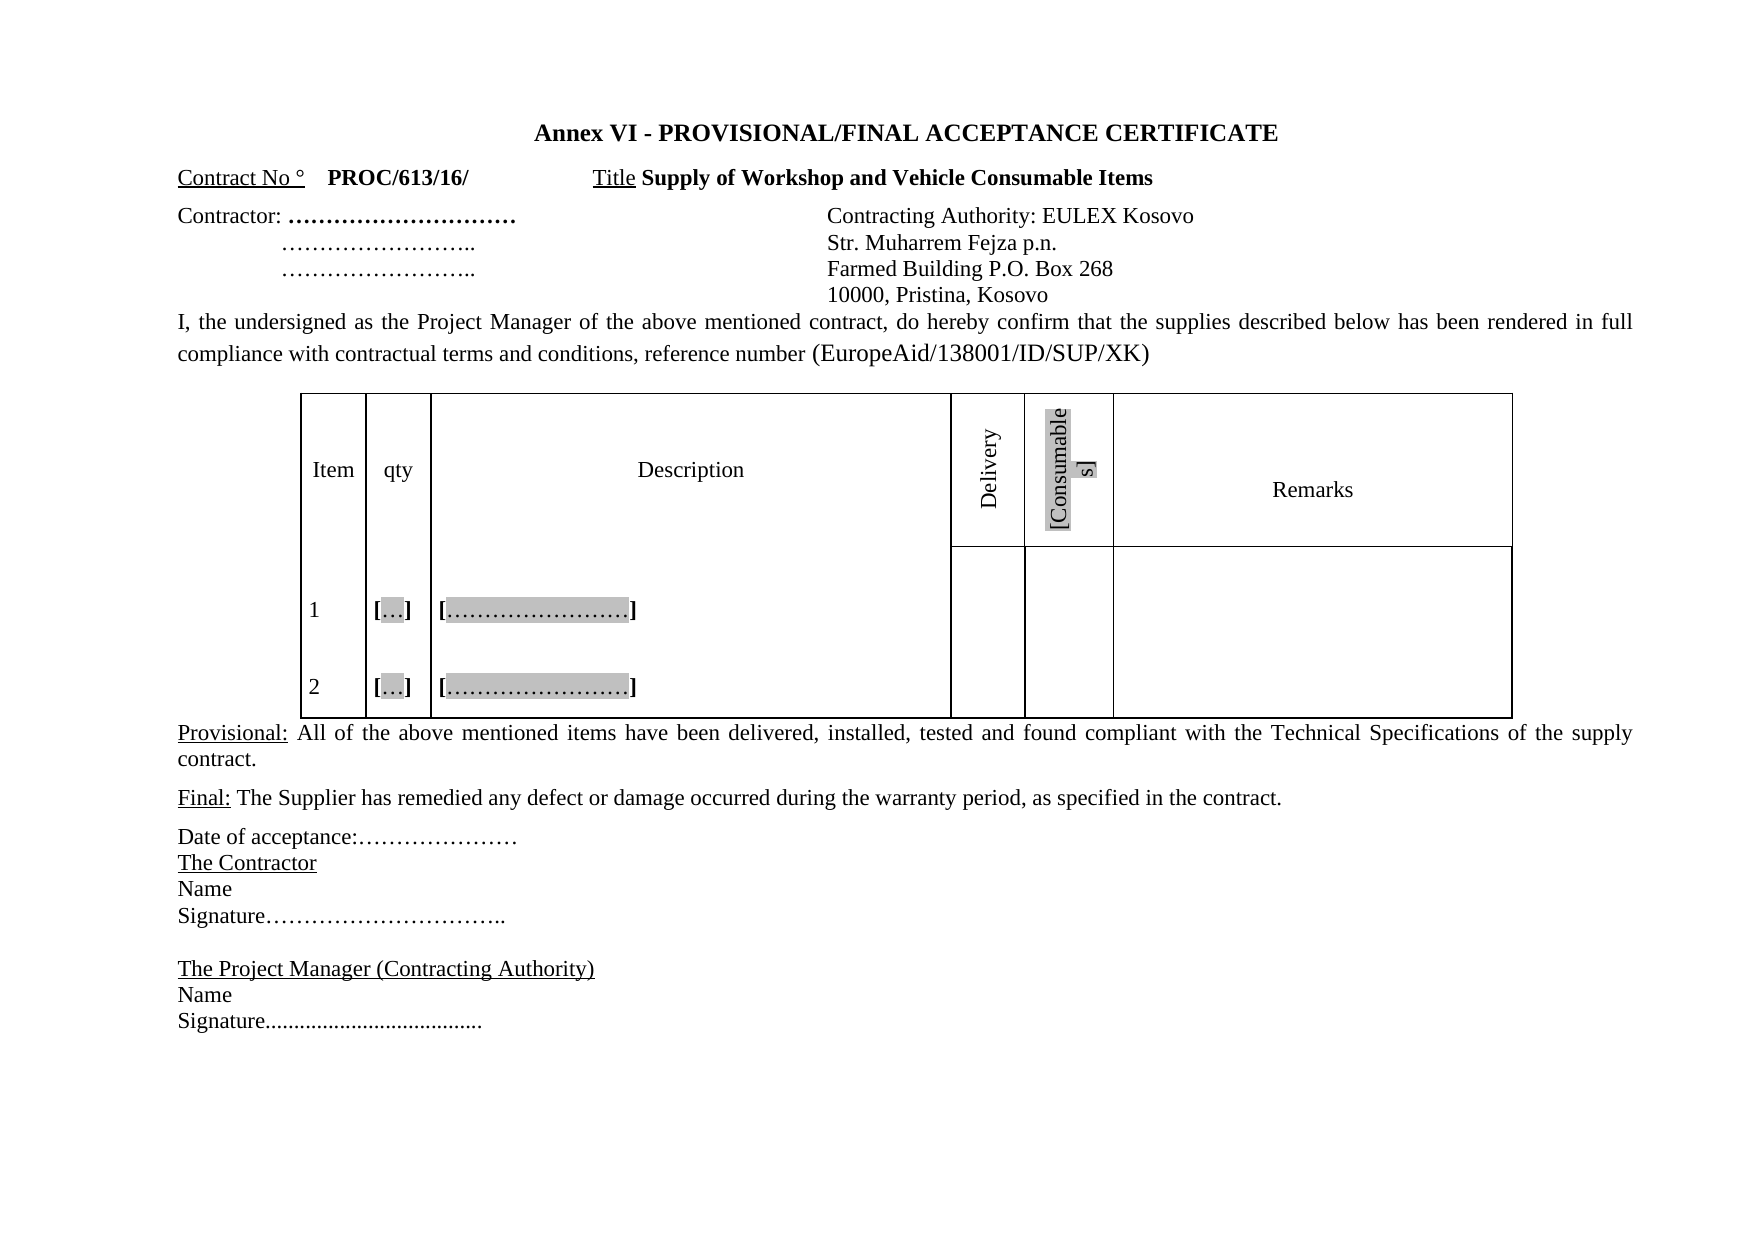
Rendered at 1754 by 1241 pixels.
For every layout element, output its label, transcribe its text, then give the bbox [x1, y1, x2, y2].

text Final: The Supplier has remedied any defect or damage occurred during the warranty period, as specified in the contract. [177, 784, 1636, 810]
text The Contractor [177, 849, 1636, 876]
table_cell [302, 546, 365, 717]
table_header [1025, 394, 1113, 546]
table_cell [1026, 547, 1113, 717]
text Signature………………………….. [177, 902, 1635, 928]
text Name [177, 876, 1635, 902]
text Provisional: All of the above mentioned items have been delivered, installed, tested and found compliant with the Technical Specifications of the supply contract. [177, 719, 1636, 771]
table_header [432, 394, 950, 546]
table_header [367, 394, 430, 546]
text Date of acceptance:………………… [177, 823, 1636, 849]
text …………………….. Farmed Building P.O. Box 268 [177, 255, 1636, 282]
text Annex VI - PROVISIONAL/FINAL ACCEPTANCE CERTIFICATE [177, 118, 1636, 147]
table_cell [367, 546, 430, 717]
text 10000, Pristina, Kosovo [177, 282, 1636, 308]
text Name [177, 981, 1635, 1007]
text Contractor: ………………………… Contracting Authority: EULEX Kosovo [177, 202, 1636, 229]
text I, the undersigned as the Project Manager of the above mentioned contract, do hereby confirm that the supplies described below has been rendered in full compliance with contractual terms and conditions, reference number (EuropeAid/138001/ID/SUP/XK) [177, 308, 1636, 367]
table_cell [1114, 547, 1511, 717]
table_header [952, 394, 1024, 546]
text …………………….. Str. Muharrem Fejza p.n. [177, 229, 1636, 255]
text The Project Manager (Contracting Authority) [177, 954, 1635, 981]
text Contract No ° PROC/613/16/ Title Supply of Workshop and Vehicle Consumable Items [177, 164, 1636, 190]
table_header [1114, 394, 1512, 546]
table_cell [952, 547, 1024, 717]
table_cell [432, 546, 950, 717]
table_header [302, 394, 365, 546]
text Signature...................................... [177, 1007, 1635, 1034]
